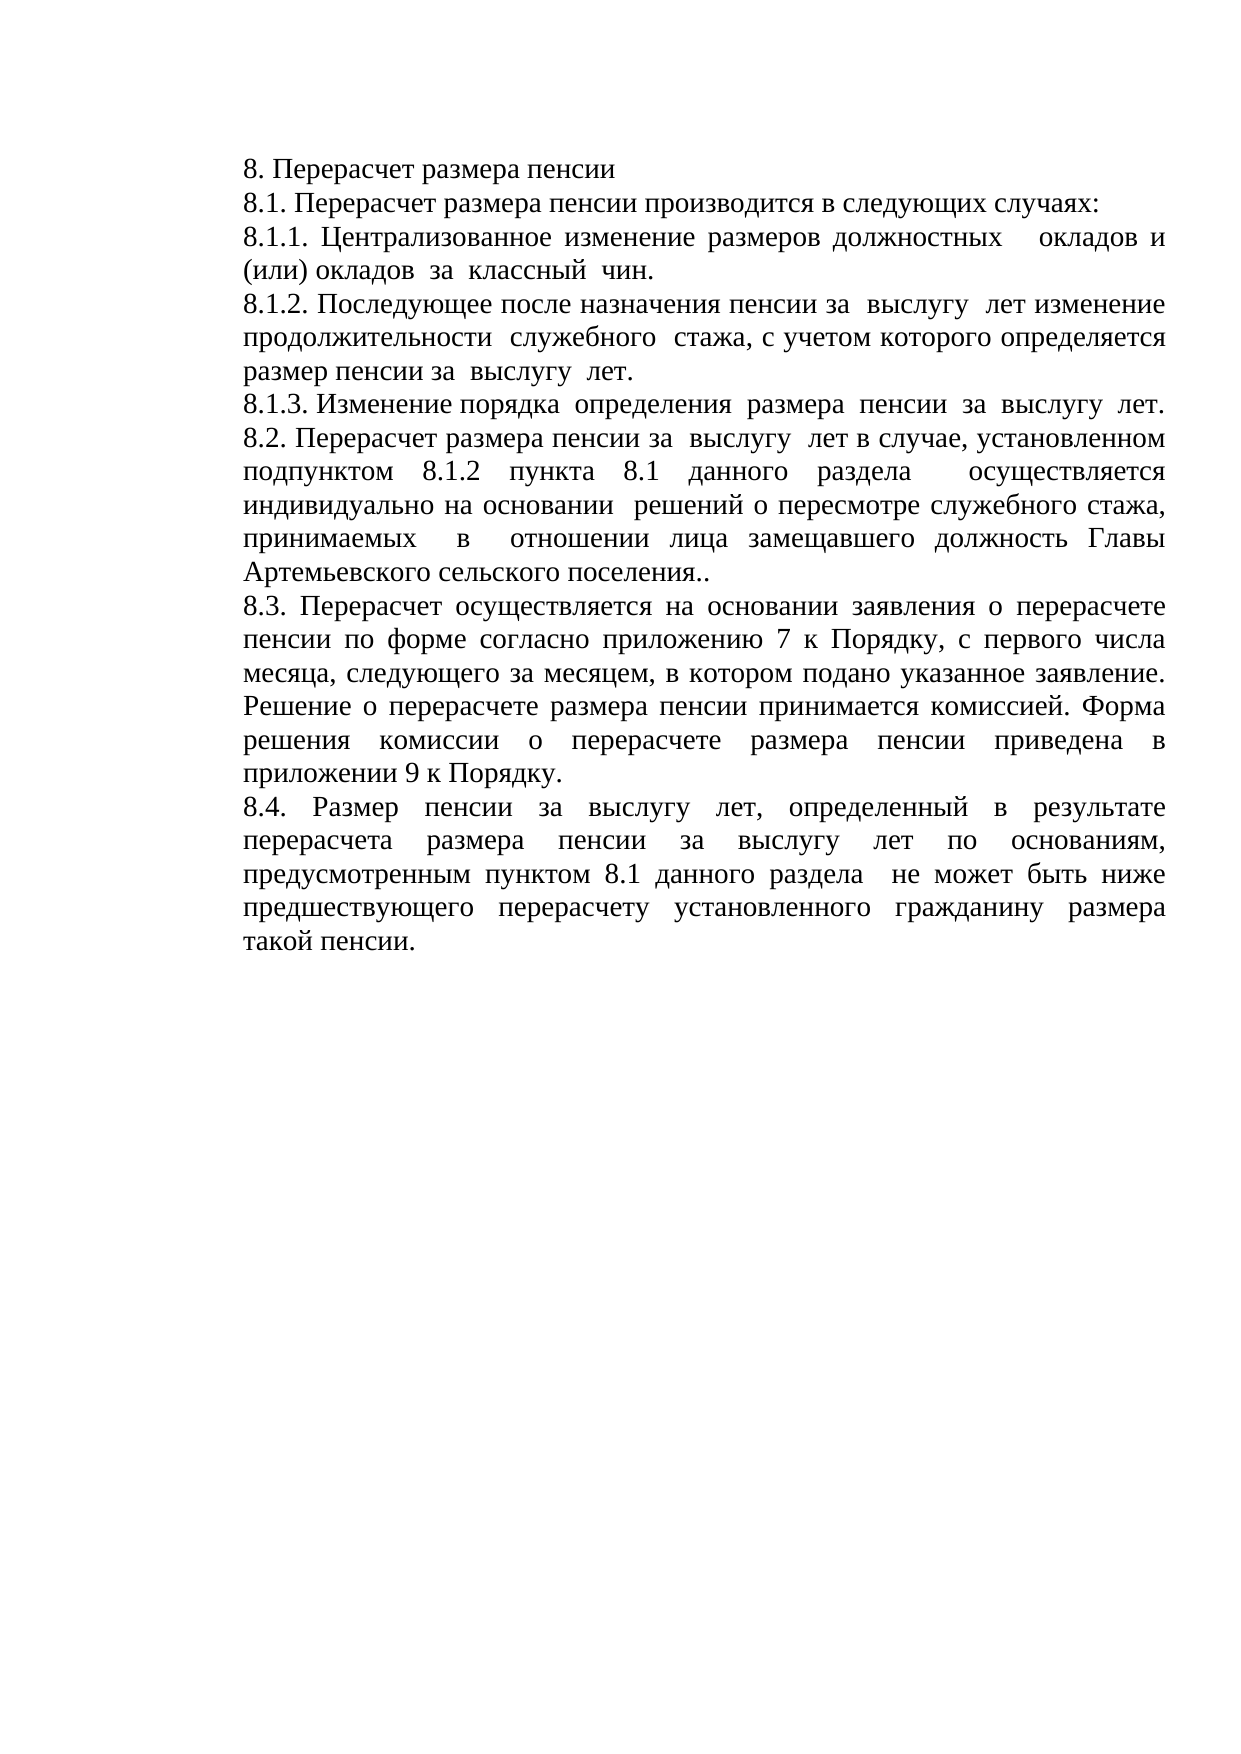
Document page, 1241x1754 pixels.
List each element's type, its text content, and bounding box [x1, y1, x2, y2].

text 8.2. Перерасчет размера пенсии за выслугу лет в случае, установленном подпунктом 8.1.2 пункта 8.1 данного раздела осуществляется индивидуально на основании решений о пересмотре служебного стажа, принимаемых в отношении лица замещавшего должность Главы Артемьевского сельского поселения.. [243, 420, 1167, 588]
text 8.4. Размер пенсии за выслугу лет, определенный в результате перерасчета размера пенсии за выслугу лет по основаниям, предусмотренным пунктом 8.1 данного раздела не может быть ниже предшествующего перерасчету установленного гражданину размера такой пенсии. [243, 789, 1167, 957]
text 8.1.3. Изменение порядка определения размера пенсии за выслугу лет. [243, 386, 1167, 420]
text 8.3. Перерасчет осуществляется на основании заявления о перерасчете пенсии по форме согласно приложению 7 к Порядку, с первого числа месяца, следующего за месяцем, в котором подано указанное заявление. Решение о перерасчете размера пенсии принимается комиссией. Форма решения комиссии о перерасчете размера пенсии приведена в приложении 9 к Порядку. [243, 588, 1167, 789]
text 8.1.2. Последующее после назначения пенсии за выслугу лет изменение продолжительности служебного стажа, с учетом которого определяется размер пенсии за выслугу лет. [243, 286, 1167, 386]
text 8.1.1. Централизованное изменение размеров должностных окладов и (или) окладов за классный чин. [243, 219, 1167, 286]
text 8. Перерасчет размера пенсии [243, 152, 1167, 185]
text 8.1. Перерасчет размера пенсии производится в следующих случаях: [243, 185, 1167, 219]
